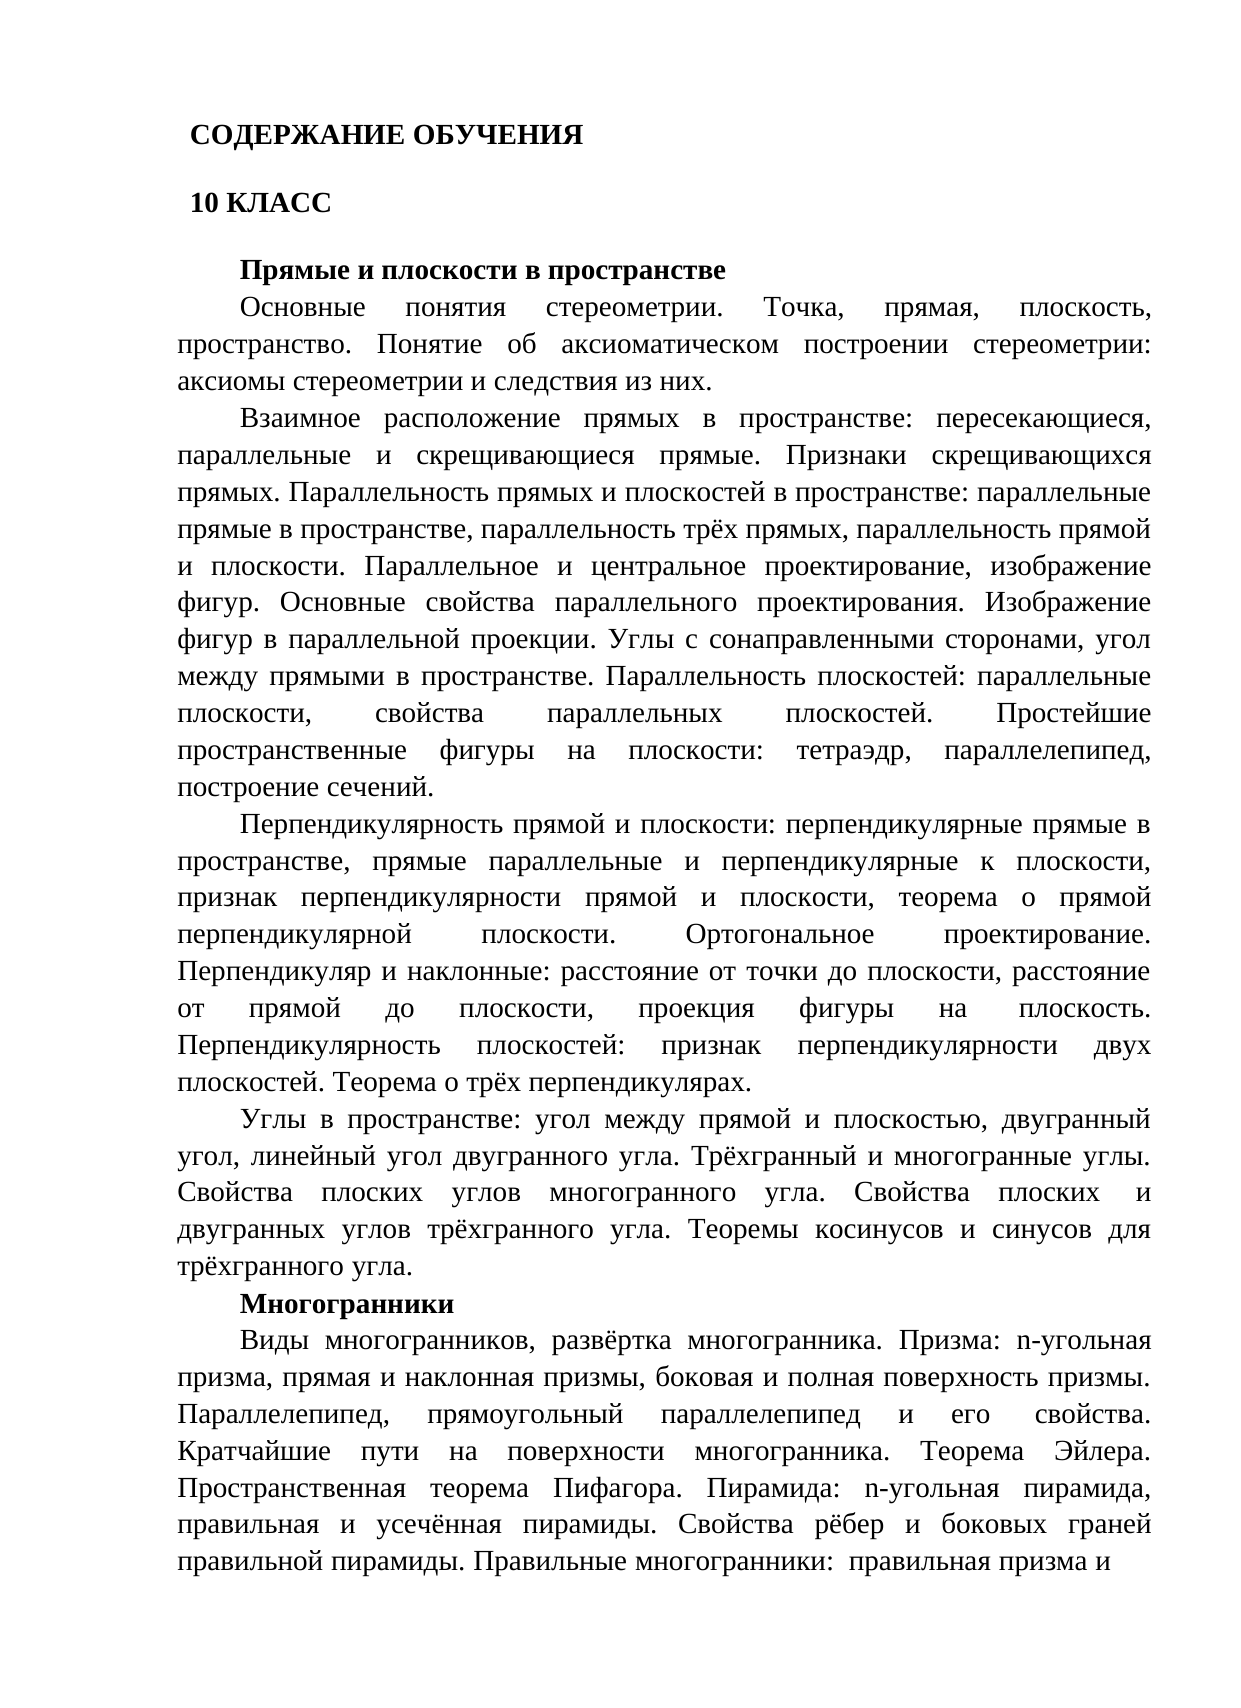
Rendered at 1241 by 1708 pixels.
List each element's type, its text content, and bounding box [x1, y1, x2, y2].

text Прямые и плоскости в пространстве [239, 253, 1163, 286]
subtitle Многогранники [239, 1286, 1163, 1319]
text Углы в пространстве: угол между прямой и плоскостью, двугранный угол, линейный угол двугранного угла. Трёхгранный и многогранные углы. Свойства плоских углов многогранного угла. Свойства плоских и двугранных углов трёхгранного угла. Теоремы косинусов и синусов для трёхгранного угла. [177, 1101, 1152, 1282]
text Основные понятия стереометрии. Точка, прямая, плоскость, пространство. Понятие об аксиоматическом построении стереометрии: аксиомы стереометрии и следствия из них. [177, 289, 1152, 397]
text Виды многогранников, развёртка многогранника. Призма: n-угольная призма, прямая и наклонная призмы, боковая и полная поверхность призмы. Параллелепипед, прямоугольный параллелепипед и его свойства. Кратчайшие пути на поверхности многогранника. Теорема Эйлера. Пространственная теорема Пифагора. Пирамида: n-угольная пирамида, правильная и усечённая пирамиды. Свойства рёбер и боковых граней правильной пирамиды. Правильные многогранники: правильная призма и [177, 1322, 1152, 1577]
text Перпендикулярность прямой и плоскости: перпендикулярные прямые в пространстве, прямые параллельные и перпендикулярные к плоскости, признак перпендикулярности прямой и плоскости, теорема о прямой перпендикулярной плоскости. Ортогональное проектирование. Перпендикуляр и наклонные: расстояние от точки до плоскости, расстояние от прямой до плоскости, проекция фигуры на плоскость. Перпендикулярность плоскостей: признак перпендикулярности двух плоскостей. Теорема о трёх перпендикулярах. [177, 806, 1151, 1097]
text Взаимное расположение прямых в пространстве: пересекающиеся, параллельные и скрещивающиеся прямые. Признаки скрещивающихся прямых. Параллельность прямых и плоскостей в пространстве: параллельные прямые в пространстве, параллельность трёх прямых, параллельность прямой и плоскости. Параллельное и центральное проектирование, изображение фигур. Основные свойства параллельного проектирования. Изображение фигур в параллельной проекции. Углы с сонаправленными сторонами, угол между прямыми в пространстве. Параллельность плоскостей: параллельные плоскости, свойства параллельных плоскостей. Простейшие пространственные фигуры на плоскости: тетраэдр, параллелепипед, построение сечений. [177, 400, 1152, 802]
subtitle СОДЕРЖАНИЕ ОБУЧЕНИЯ 10 КЛАСС [189, 117, 583, 219]
